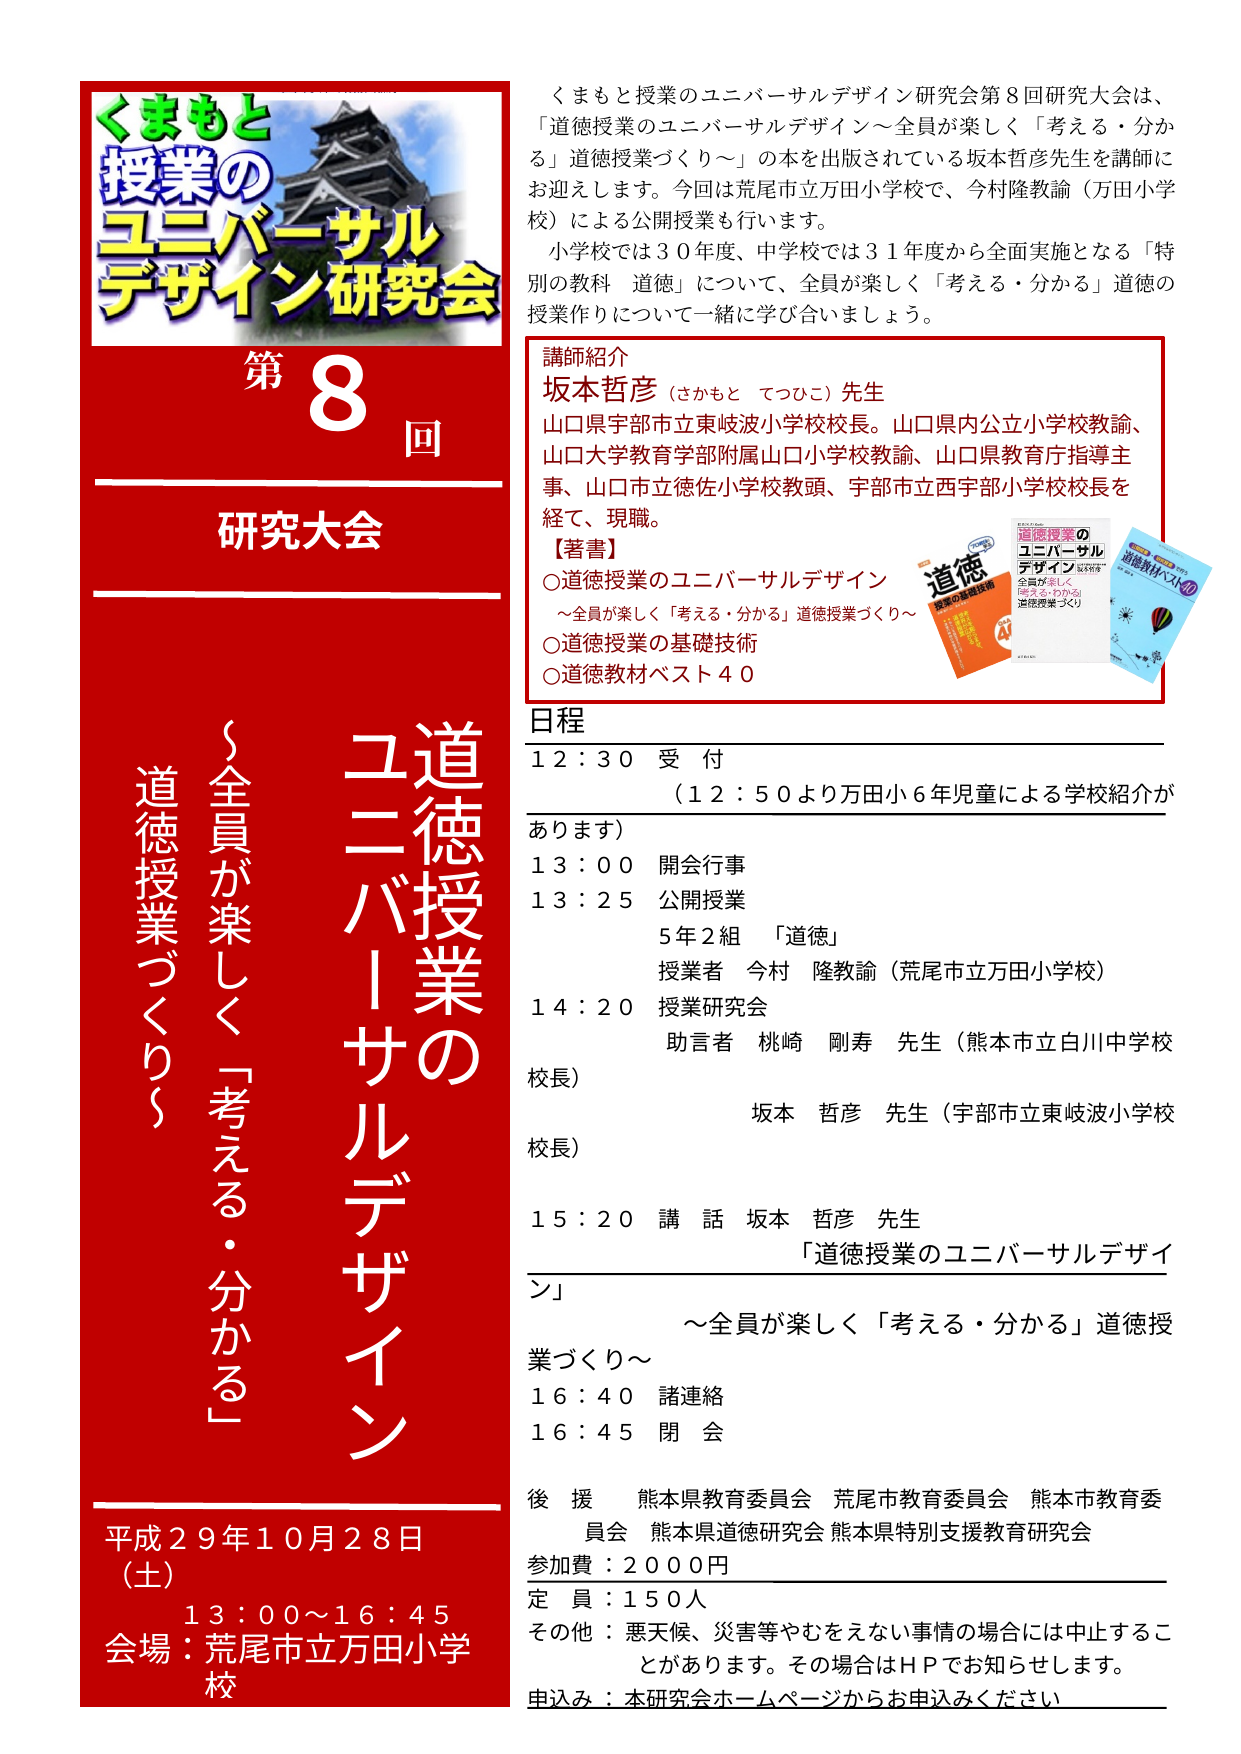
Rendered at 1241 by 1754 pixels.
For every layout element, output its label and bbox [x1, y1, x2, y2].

picture [911, 518, 1212, 683]
picture [91, 92, 502, 346]
